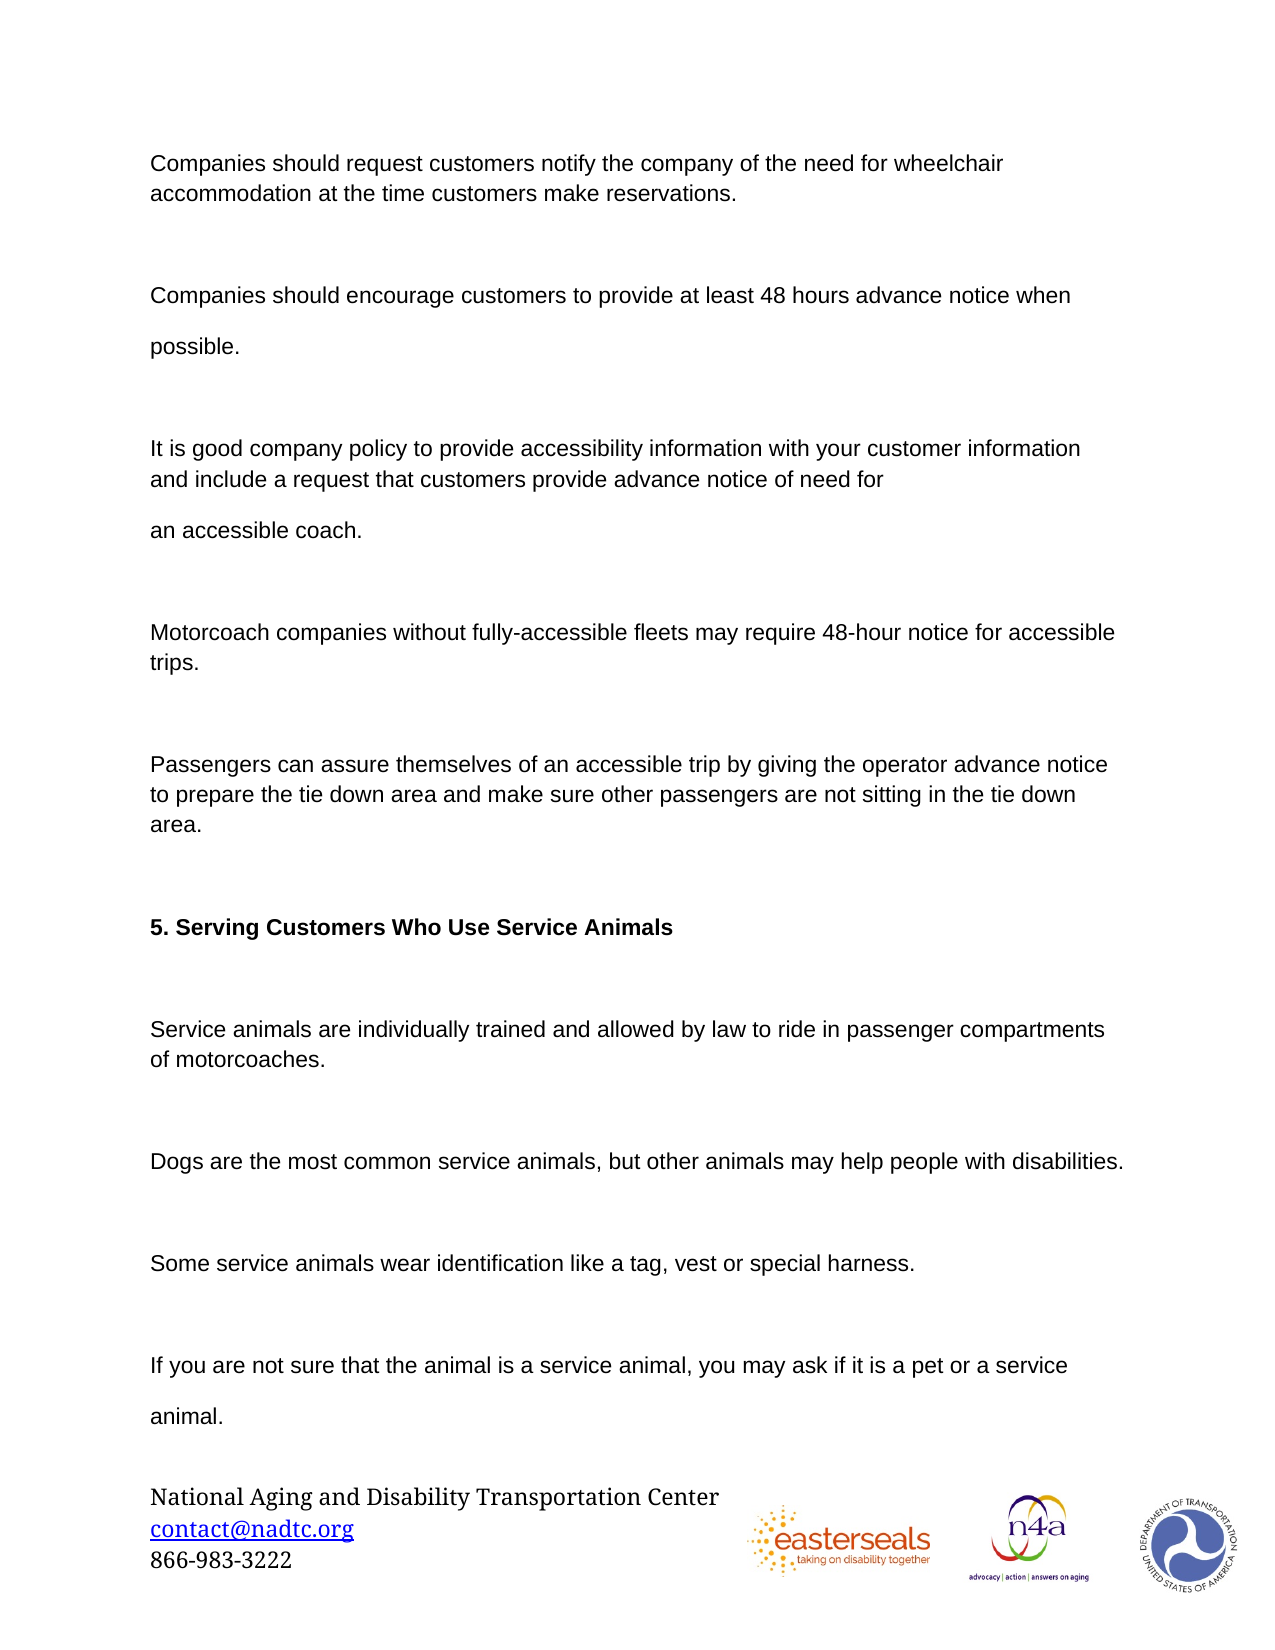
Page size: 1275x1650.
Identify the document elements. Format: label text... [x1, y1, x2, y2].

text Companies should request customers notify the company of the need for wheelchair accommodation at the time customers make reservations. [150, 150, 1125, 207]
text 5. Serving Customers Who Use Service Animals [150, 913, 1125, 940]
text an accessible coach. [150, 517, 1125, 543]
text possible. [150, 333, 1125, 360]
picture [747, 1505, 930, 1577]
text Motorcoach companies without fully-accessible fleets may require 48-hour notice for accessible trips. [150, 619, 1125, 675]
picture [953, 1483, 1104, 1593]
text Service animals are individually trained and allowed by law to ride in passenger compartments of motorcoaches. [150, 1016, 1125, 1072]
text It is good company policy to provide accessibility information with your customer information and include a request that customers provide advance notice of need for [150, 435, 1125, 492]
text Companies should encourage customers to provide at least 48 hours advance notice when [150, 282, 1125, 309]
text Some service animals wear identification like a tag, vest or special harness. [150, 1250, 1125, 1276]
text Dogs are the most common service animals, but other animals may help people with disabilities. [150, 1148, 1125, 1174]
text Passengers can assure themselves of an accessible trip by giving the operator advance notice to prepare the tie down area and make sure other passengers are not sitting in the tie down area. [150, 751, 1125, 838]
picture [1139, 1498, 1239, 1594]
text If you are not sure that the animal is a service animal, you may ask if it is a pet or a service [150, 1352, 1125, 1378]
text animal. [150, 1403, 1125, 1429]
